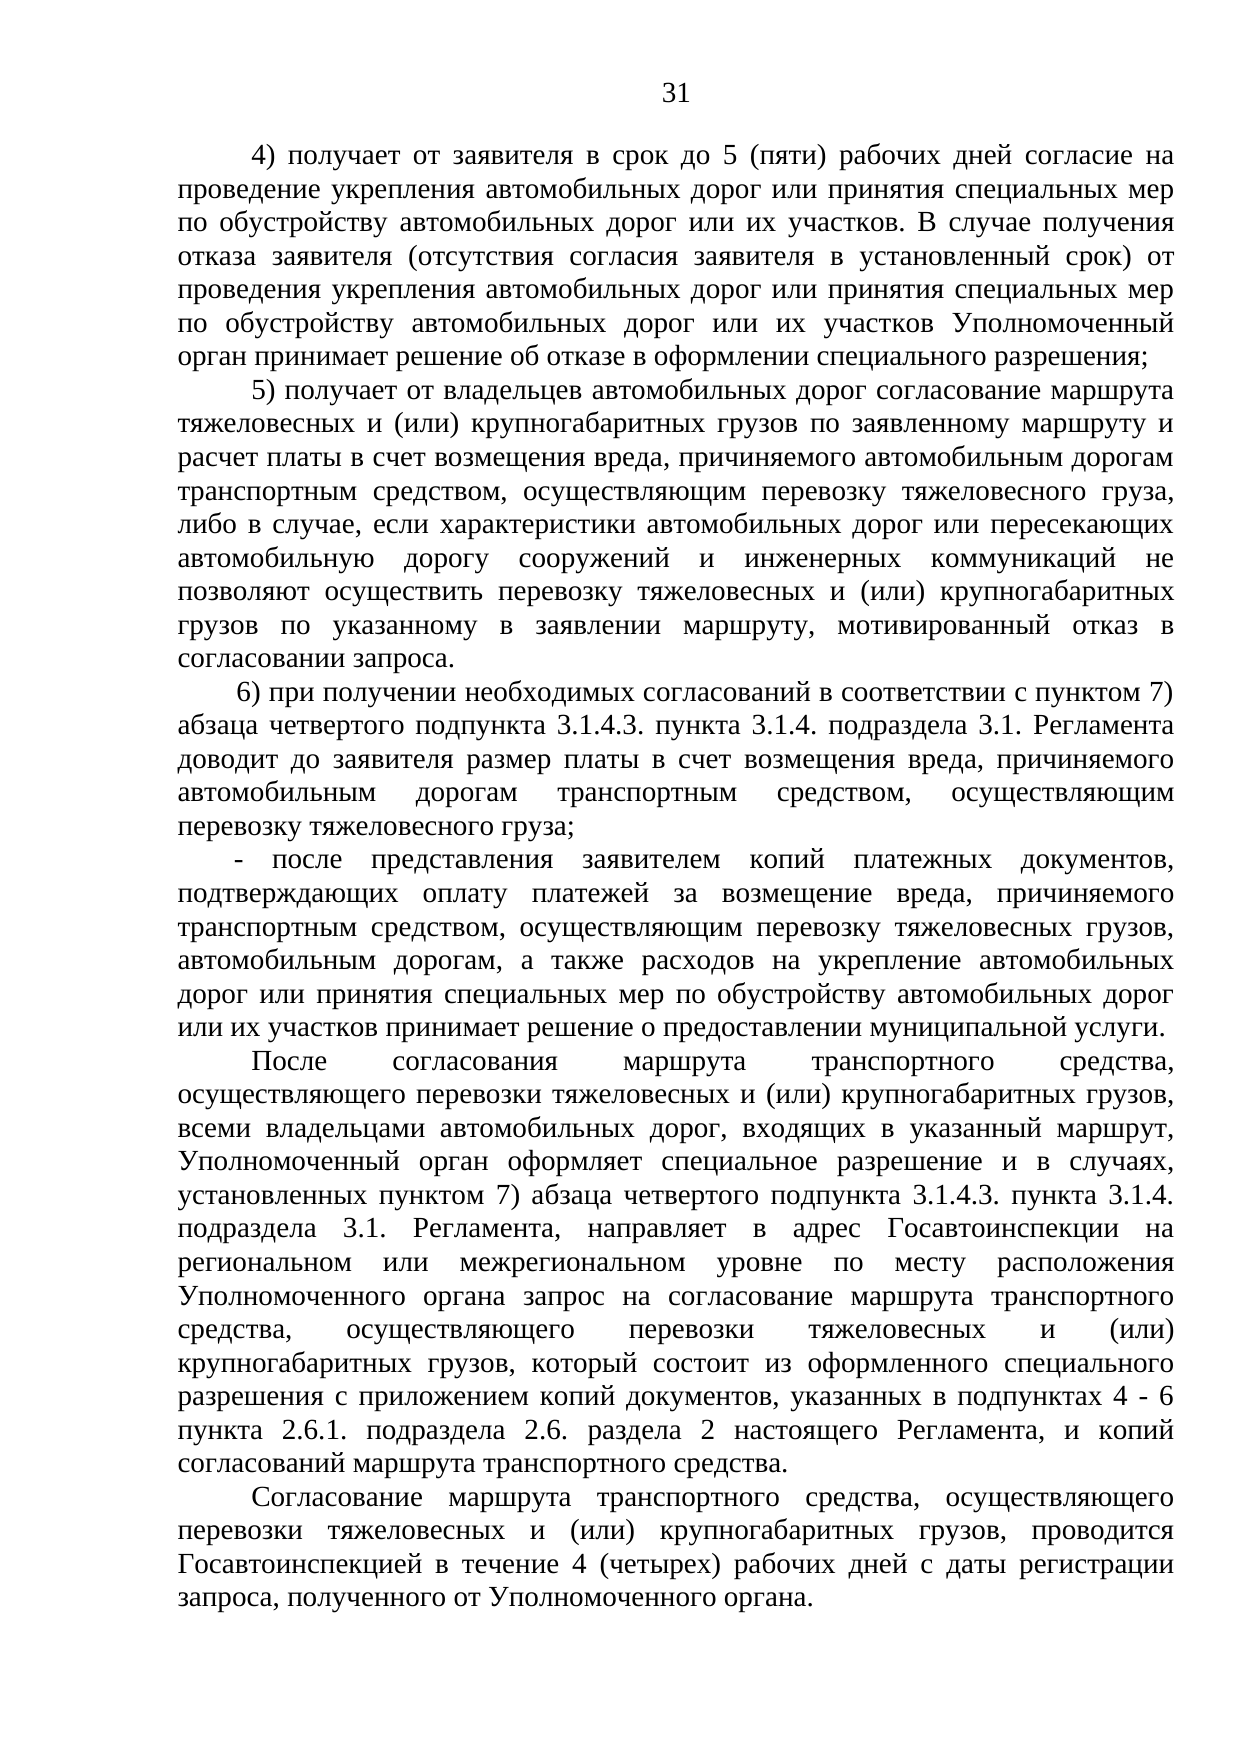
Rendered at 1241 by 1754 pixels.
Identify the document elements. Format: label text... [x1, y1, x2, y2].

text - после представления заявителем копий платежных документов, подтверждающих оплату платежей за возмещение вреда, причиняемого транспортным средством, осуществляющим перевозку тяжеловесных грузов, автомобильным дорогам, а также расходов на укрепление автомобильных дорог или принятия специальных мер по обустройству автомобильных дорог или их участков принимает решение о предоставлении муниципальной услуги. [177, 842, 1175, 1043]
text 4) получает от заявителя в срок до 5 (пяти) рабочих дней согласие на проведение укрепления автомобильных дорог или принятия специальных мер по обустройству автомобильных дорог или их участков. В случае получения отказа заявителя (отсутствия согласия заявителя в установленный срок) от проведения укрепления автомобильных дорог или принятия специальных мер по обустройству автомобильных дорог или их участков Уполномоченный орган принимает решение об отказе в оформлении специального разрешения; [177, 137, 1175, 372]
text После согласования маршрута транспортного средства, осуществляющего перевозки тяжеловесных и (или) крупногабаритных грузов, всеми владельцами автомобильных дорог, входящих в указанный маршрут, Уполномоченный орган оформляет специальное разрешение и в случаях, установленных пунктом 7) абзаца четвертого подпункта 3.1.4.3. пункта 3.1.4. подраздела 3.1. Регламента, направляет в адрес Госавтоинспекции на региональном или межрегиональном уровне по месту расположения Уполномоченного органа запрос на согласование маршрута транспортного средства, осуществляющего перевозки тяжеловесных и (или) крупногабаритных грузов, который состоит из оформленного специального разрешения с приложением копий документов, указанных в подпунктах 4 - 6 пункта 2.6.1. подраздела 2.6. раздела 2 настоящего Регламента, и копий согласований маршрута транспортного средства. [177, 1043, 1175, 1479]
text 6) при получении необходимых согласований в соответствии с пунктом 7) абзаца четвертого подпункта 3.1.4.3. пункта 3.1.4. подраздела 3.1. Регламента доводит до заявителя размер платы в счет возмещения вреда, причиняемого автомобильным дорогам транспортным средством, осуществляющим перевозку тяжеловесного груза; [177, 674, 1175, 842]
text 5) получает от владельцев автомобильных дорог согласование маршрута тяжеловесных и (или) крупногабаритных грузов по заявленному маршруту и расчет платы в счет возмещения вреда, причиняемого автомобильным дорогам транспортным средством, осуществляющим перевозку тяжеловесного груза, либо в случае, если характеристики автомобильных дорог или пересекающих автомобильную дорогу сооружений и инженерных коммуникаций не позволяют осуществить перевозку тяжеловесных и (или) крупногабаритных грузов по указанному в заявлении маршруту, мотивированный отказ в согласовании запроса. [177, 372, 1175, 674]
text Согласование маршрута транспортного средства, осуществляющего перевозки тяжеловесных и (или) крупногабаритных грузов, проводится Госавтоинспекцией в течение 4 (четырех) рабочих дней с даты регистрации запроса, полученного от Уполномоченного органа. [177, 1479, 1175, 1613]
